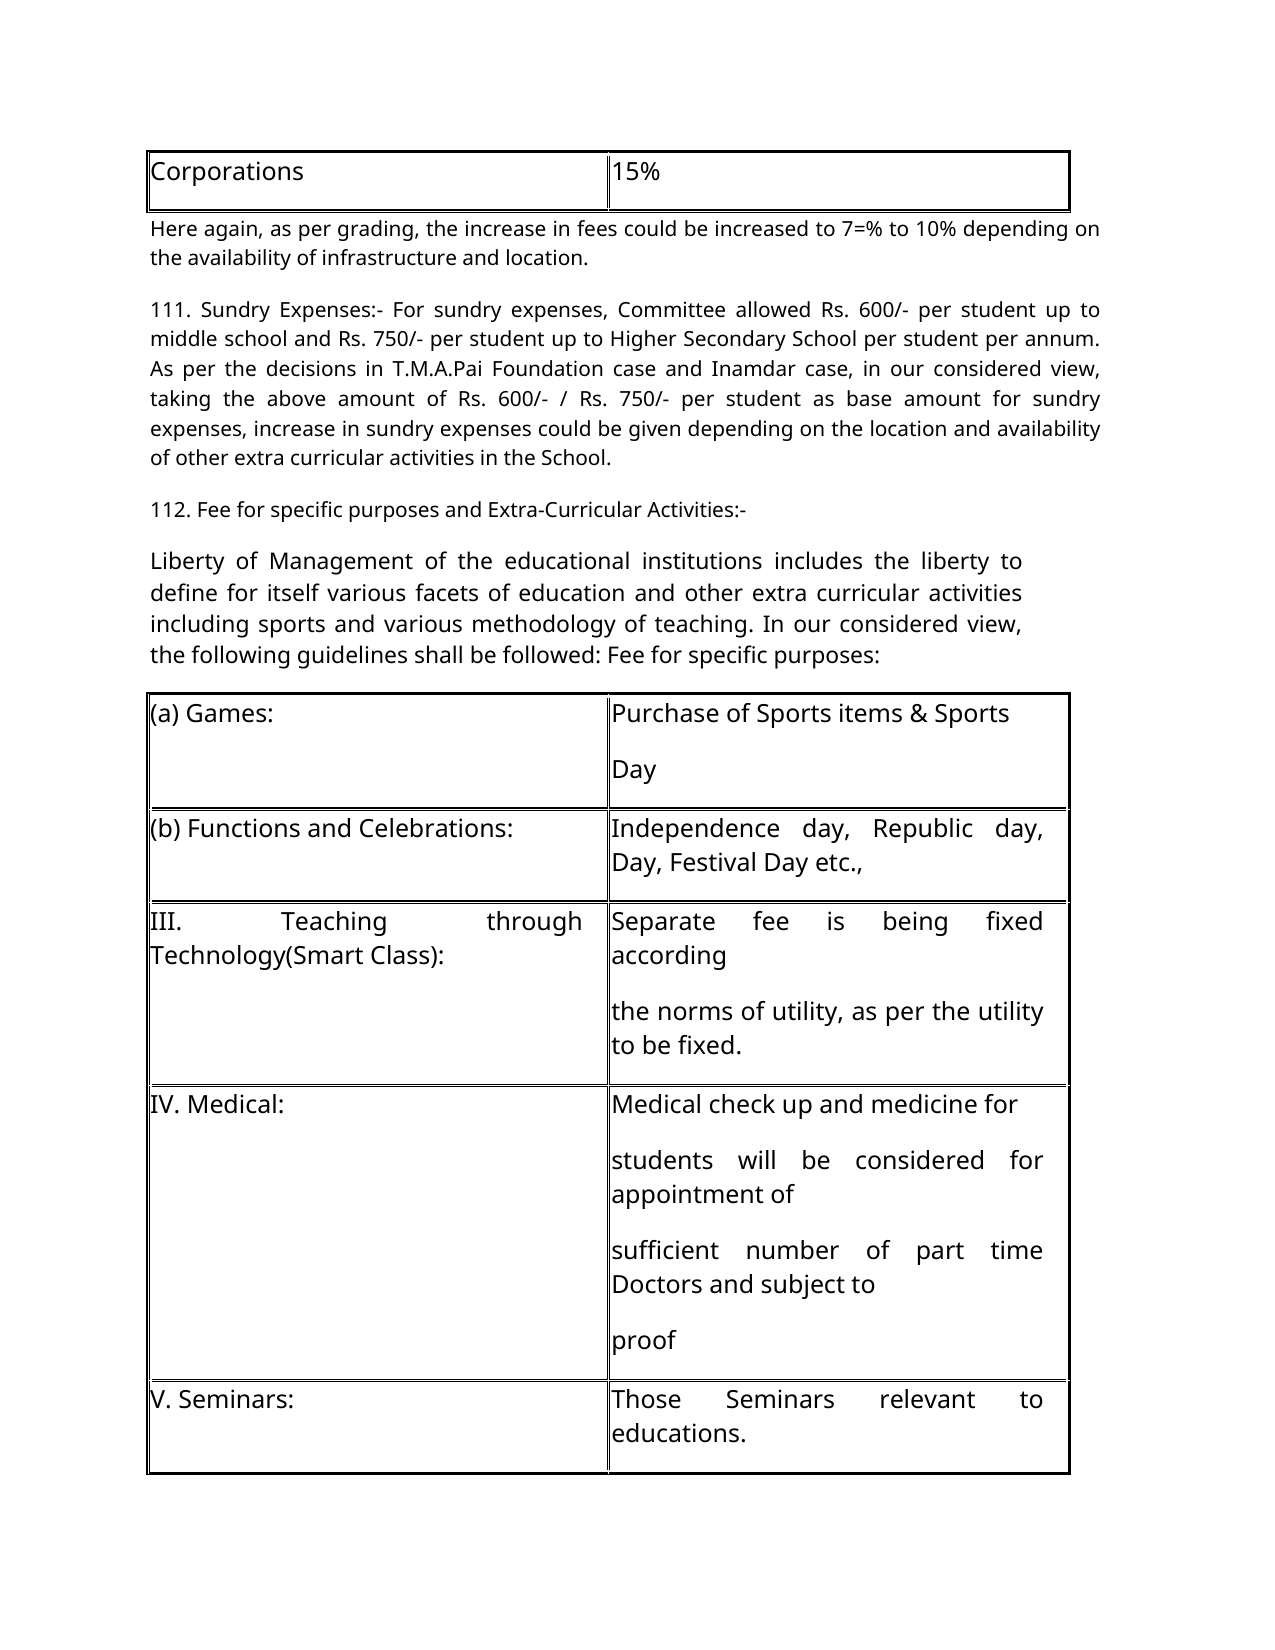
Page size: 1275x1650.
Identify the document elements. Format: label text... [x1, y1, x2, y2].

table_cell V. Seminars: [148, 1379, 609, 1472]
table_cell (b) Functions and Celebrations: [150, 807, 607, 900]
table_cell IV. Medical: [148, 1084, 609, 1379]
text Liberty of Management of the educational institutions includes the liberty to define for itself various facets of education and other extra curricular activities including sports and various methodology of teaching. In our considered view, the following guidelines shall be followed: Fee for specific purposes: [150, 545, 1023, 670]
table_cell Independence day, Republic day, Day, Festival Day etc., [610, 807, 1069, 900]
table_cell III. Teaching through Technology(Smart Class): [150, 900, 607, 1084]
table_cell Medical check up and medicine for students will be considered for appointment of sufficient number of part time Doctors and subject to proof [609, 1084, 1069, 1379]
text 111. Sundry Expenses:- For sundry expenses, Committee allowed Rs. 600/- per student up to middle school and Rs. 750/- per student up to Higher Secondary School per student per annum. As per the decisions in T.M.A.Pai Foundation case and Inamdar case, in our considered view, taking the above amount of Rs. 600/- / Rs. 750/- per student as base amount for sundry expenses, increase in sundry expenses could be given depending on the location and availability of other extra curricular activities in the School. [150, 294, 1102, 472]
table_header (a) Games: [150, 695, 609, 807]
table_cell Those Seminars relevant to educations. [609, 1379, 1069, 1472]
text Here again, as per grading, the increase in fees could be increased to 7=% to 10% depending on the availability of infrastructure and location. [150, 212, 1102, 272]
table_cell 15% [609, 153, 1068, 209]
table_header Purchase of Sports items & Sports Day [609, 695, 1068, 807]
table_cell Separate fee is being fixed according the norms of utility, as per the utility to be fixed. [610, 900, 1069, 1084]
table_cell Corporations [150, 153, 609, 209]
text 112. Fee for specific purposes and Extra-Curricular Activities:- [150, 494, 1102, 523]
